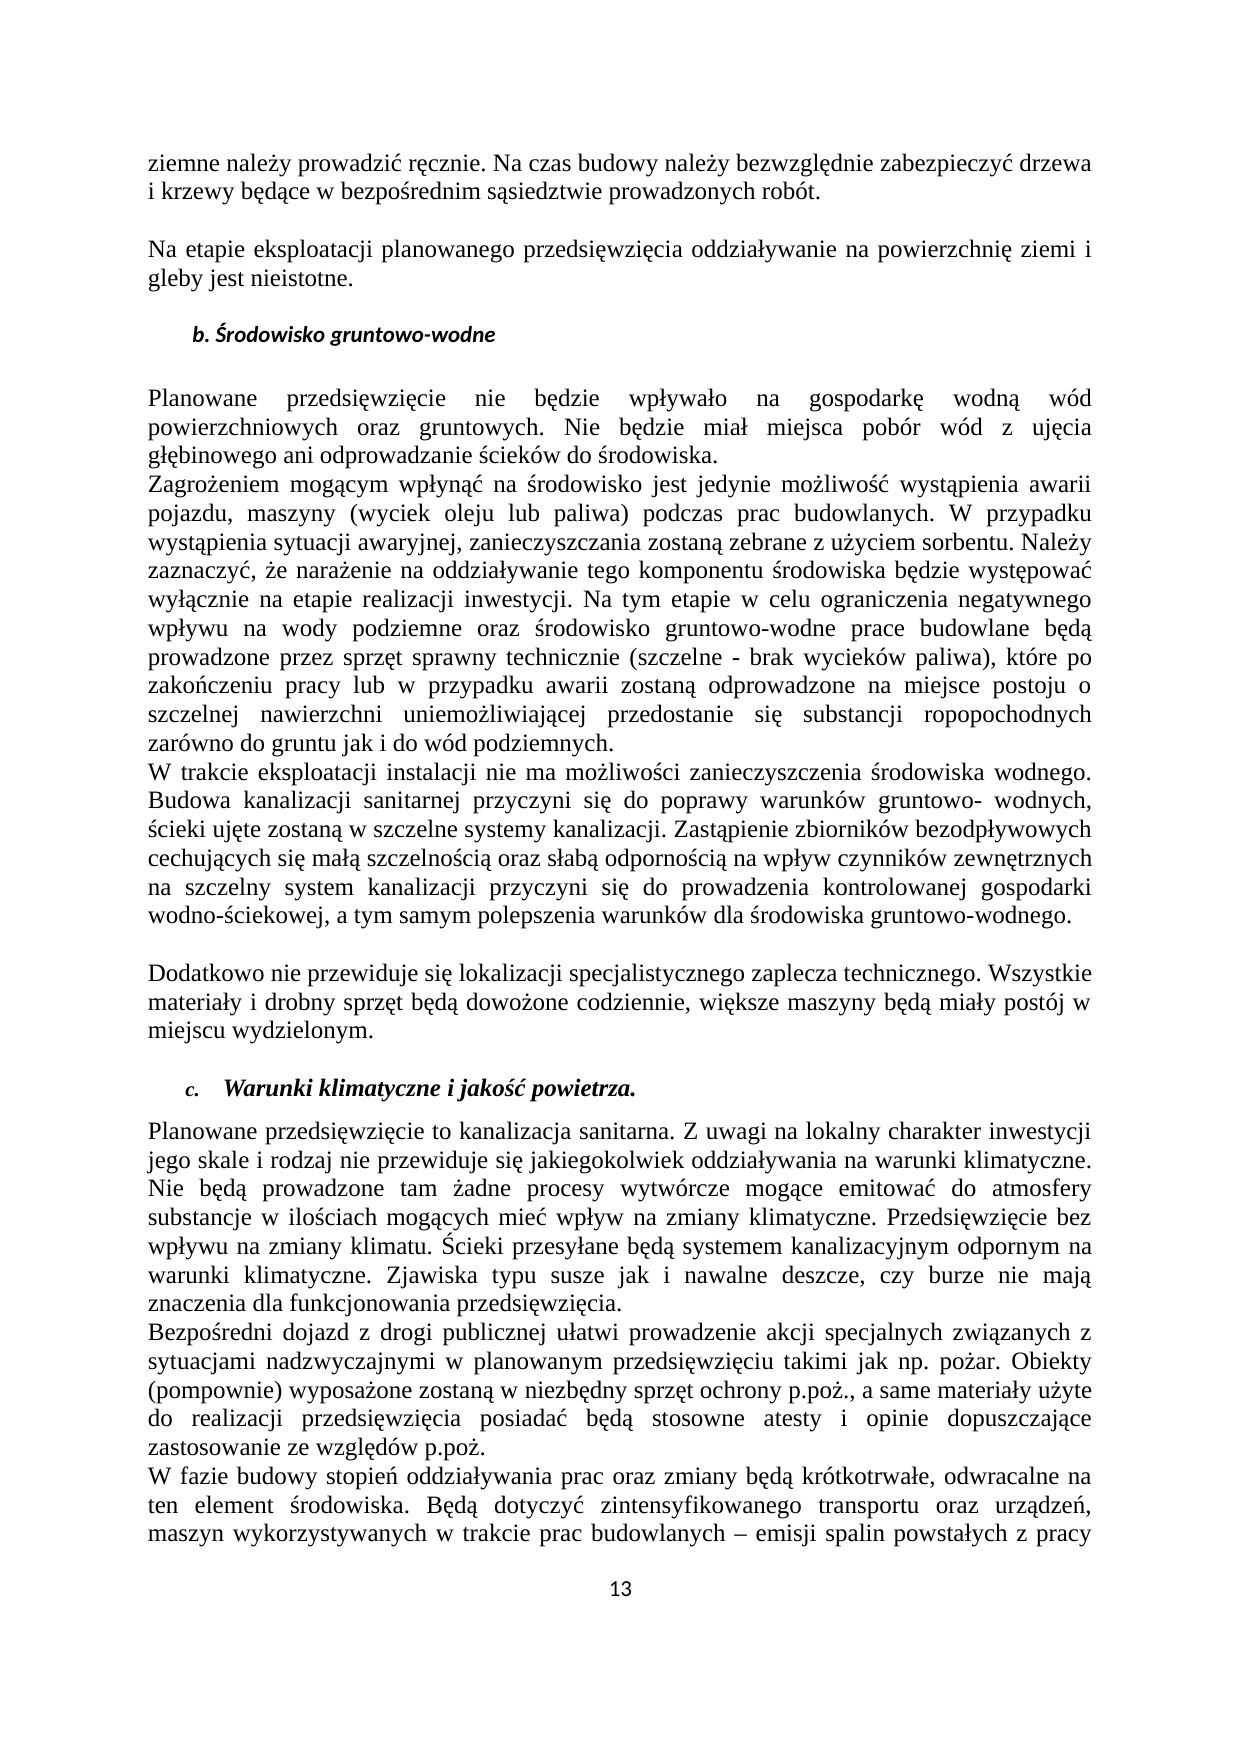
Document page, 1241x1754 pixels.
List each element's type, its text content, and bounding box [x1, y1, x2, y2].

text Na etapie eksploatacji planowanego przedsięwzięcia oddziaływanie na powierzchnię ziemi i gleby jest nieistotne. [148, 234, 1093, 291]
list Warunki klimatyczne i jakość powietrza. [185, 1073, 1093, 1102]
text W trakcie eksploatacji instalacji nie ma możliwości zanieczyszczenia środowiska wodnego. Budowa kanalizacji sanitarnej przyczyni się do poprawy warunków gruntowo- wodnych, ścieki ujęte zostaną w szczelne systemy kanalizacji. Zastąpienie zbiorników bezodpływowych cechujących się małą szczelnością oraz słabą odpornością na wpływ czynników zewnętrznych na szczelny system kanalizacji przyczyni się do prowadzenia kontrolowanej gospodarki wodno-ściekowej, a tym samym polepszenia warunków dla środowiska gruntowo-wodnego. [148, 757, 1093, 929]
text Bezpośredni dojazd z drogi publicznej ułatwi prowadzenie akcji specjalnych związanych z sytuacjami nadzwyczajnymi w planowanym przedsięwzięciu takimi jak np. pożar. Obiekty (pompownie) wyposażone zostaną w niezbędny sprzęt ochrony p.poż., a same materiały użyte do realizacji przedsięwzięcia posiadać będą stosowne atesty i opinie dopuszczające zastosowanie ze względów p.poż. [148, 1317, 1093, 1461]
text Planowane przedsięwzięcie to kanalizacja sanitarna. Z uwagi na lokalny charakter inwestycji jego skale i rodzaj nie przewiduje się jakiegokolwiek oddziaływania na warunki klimatyczne. Nie będą prowadzone tam żadne procesy wytwórcze mogące emitować do atmosfery substancje w ilościach mogących mieć wpływ na zmiany klimatyczne. Przedsięwzięcie bez wpływu na zmiany klimatu. Ścieki przesyłane będą systemem kanalizacyjnym odpornym na warunki klimatyczne. Zjawiska typu susze jak i nawalne deszcze, czy burze nie mają znaczenia dla funkcjonowania przedsięwzięcia. [148, 1116, 1093, 1317]
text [148, 148, 1093, 205]
text Zagrożeniem mogącym wpłynąć na środowisko jest jedynie możliwość wystąpienia awarii pojazdu, maszyny (wyciek oleju lub paliwa) podczas prac budowlanych. W przypadku wystąpienia sytuacji awaryjnej, zanieczyszczania zostaną zebrane z użyciem sorbentu. Należy zaznaczyć, że narażenie na oddziaływanie tego komponentu środowiska będzie występować wyłącznie na etapie realizacji inwestycji. Na tym etapie w celu ograniczenia negatywnego wpływu na wody podziemne oraz środowisko gruntowo-wodne prace budowlane będą prowadzone przez sprzęt sprawny technicznie (szczelne - brak wycieków paliwa), które po zakończeniu pracy lub w przypadku awarii zostaną odprowadzone na miejsce postoju o szczelnej nawierzchni uniemożliwiającej przedostanie się substancji ropopochodnych zarówno do gruntu jak i do wód podziemnych. [148, 469, 1093, 757]
text Dodatkowo nie przewiduje się lokalizacji specjalistycznego zaplecza technicznego. Wszystkie materiały i drobny sprzęt będą dowożone codziennie, większe maszyny będą miały postój w miejscu wydzielonym. [148, 958, 1093, 1044]
text b. Środowisko gruntowo-wodne [192, 320, 1093, 348]
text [148, 1461, 1093, 1547]
text Planowane przedsięwzięcie nie będzie wpływało na gospodarkę wodną wód powierzchniowych oraz gruntowych. Nie będzie miał miejsca pobór wód z ujęcia głębinowego ani odprowadzanie ścieków do środowiska. [148, 383, 1093, 469]
